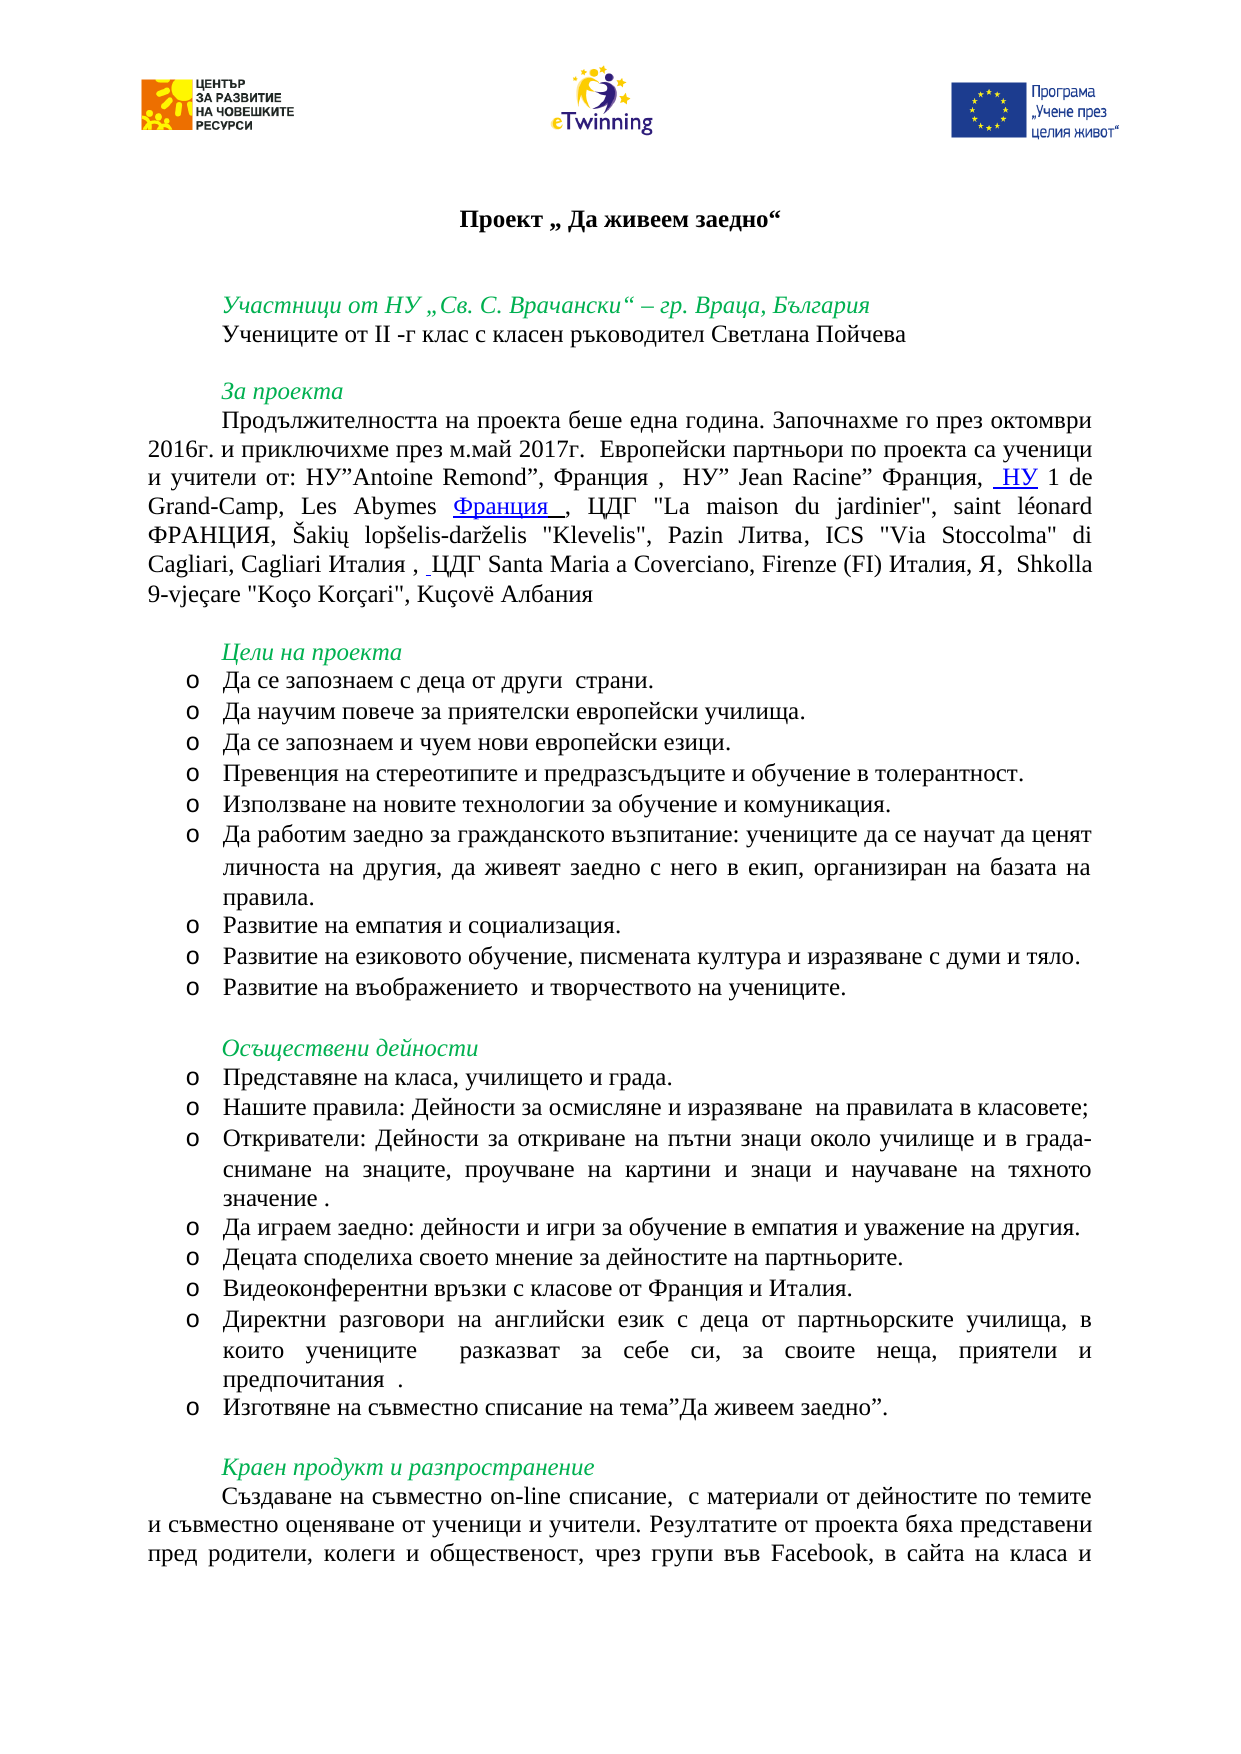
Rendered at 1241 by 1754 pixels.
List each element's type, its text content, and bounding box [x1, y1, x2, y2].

list Изготвяне на съвместно списание на тема”Да живеем заедно”. [185, 1392, 1093, 1423]
list Директни разговори на английски език с деца от партньорските училища, в които учениците разказват за себе си, за своите неща, приятели и предпочитания . [185, 1304, 1093, 1392]
list Използване на новите технологии за обучение и комуникация. [185, 789, 1093, 819]
list Развитие на въображението и творчеството на учениците. [185, 972, 1093, 1003]
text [148, 1481, 1093, 1567]
list Превенция на стереотипите и предразсъдъците и обучение в толерантност. [185, 758, 1093, 789]
picture [540, 55, 670, 142]
text Участници от НУ „Св. С. Врачански“ – гр. Враца, България [148, 291, 1093, 319]
picture [123, 55, 314, 142]
list Децата споделиха своето мнение за дейностите на партньорите. [185, 1242, 1093, 1273]
list Развитие на емпатия и социализация. [185, 910, 1093, 941]
list Да играем заедно: дейности и игри за обучение в емпатия и уважение на другия. [185, 1212, 1093, 1242]
text Учениците от ІІ -г клас с класен ръководител Светлана Пойчева [148, 319, 1093, 348]
text Продължителността на проекта беше една година. Започнахме го през октомври 2016г. и приключихме през м.май 2017г. Европейски партньори по проекта са ученици и учители от: НУ”Аntoine Remond”, Франция , НУ” Jean Racine” Франция, НУ 1 de Grand-Camp, Les Abymes Франция , ЦДГ "La maison du jardinier", saint léonard ФРАНЦИЯ, Šakių lopšelis-darželis "Klevelis", Pazin Литва, ICS "Via Stoccolma" di Cagliari, Cagliari Италия , ЦДГ Santa Maria a Coverciano, Firenze (FI) Италия, Я, Shkolla 9-vjeçare "Koço Korçari", Kuçovë Албания [148, 405, 1093, 520]
text Цели на проекта [148, 637, 1093, 665]
list Представяне на класа, училището и града. [185, 1062, 1093, 1092]
list Нашите правила: Дейности за осмисляне и изразяване на правилата в класовете; [185, 1092, 1093, 1123]
list Да работим заедно за гражданското възпитание: учениците да се научат да ценят личноста на другия, да живеят заедно с него в екип, организиран на базата на правила. [185, 819, 1093, 910]
picture [945, 55, 1164, 142]
text Осъществени дейности [148, 1033, 1093, 1062]
text Проект „ Да живеем заедно“ [148, 204, 1093, 233]
list Откриватели: Дейности за откриване на пътни знаци около училище и в града- снимане на знаците, проучване на картини и знаци и научаване на тяхното значение . [185, 1123, 1093, 1212]
text Краен продукт и разпространение [148, 1452, 1093, 1481]
text За проекта [148, 376, 1093, 405]
text Продължителността на проекта беше една година. Започнахме го през октомври 2016г. и приключихме през м.май 2017г. Европейски партньори по проекта са ученици и учители от: НУ”Аntoine Remond”, Франция , НУ” Jean Racine” Франция, НУ 1 de Grand-Camp, Les Abymes Франция , ЦДГ "La maison du jardinier", saint léonard ФРАНЦИЯ, Šakių lopšelis-darželis "Klevelis", Pazin Литва, ICS "Via Stoccolma" di Cagliari, Cagliari Италия , ЦДГ Santa Maria a Coverciano, Firenze (FI) Италия, Я, Shkolla 9-vjeçare "Koço Korçari", Kuçovë Албания [148, 520, 1093, 608]
list Да се запознаем с деца от други страни. [185, 665, 1093, 696]
list Видеоконферентни връзки с класове от Франция и Италия. [185, 1273, 1093, 1304]
list Да се запознаем и чуем нови европейски езици. [185, 727, 1093, 758]
list Развитие на езиковото обучение, писмената култура и изразяване с думи и тяло. [185, 941, 1093, 972]
list Да научим повече за приятелски европейски училища. [185, 696, 1093, 727]
